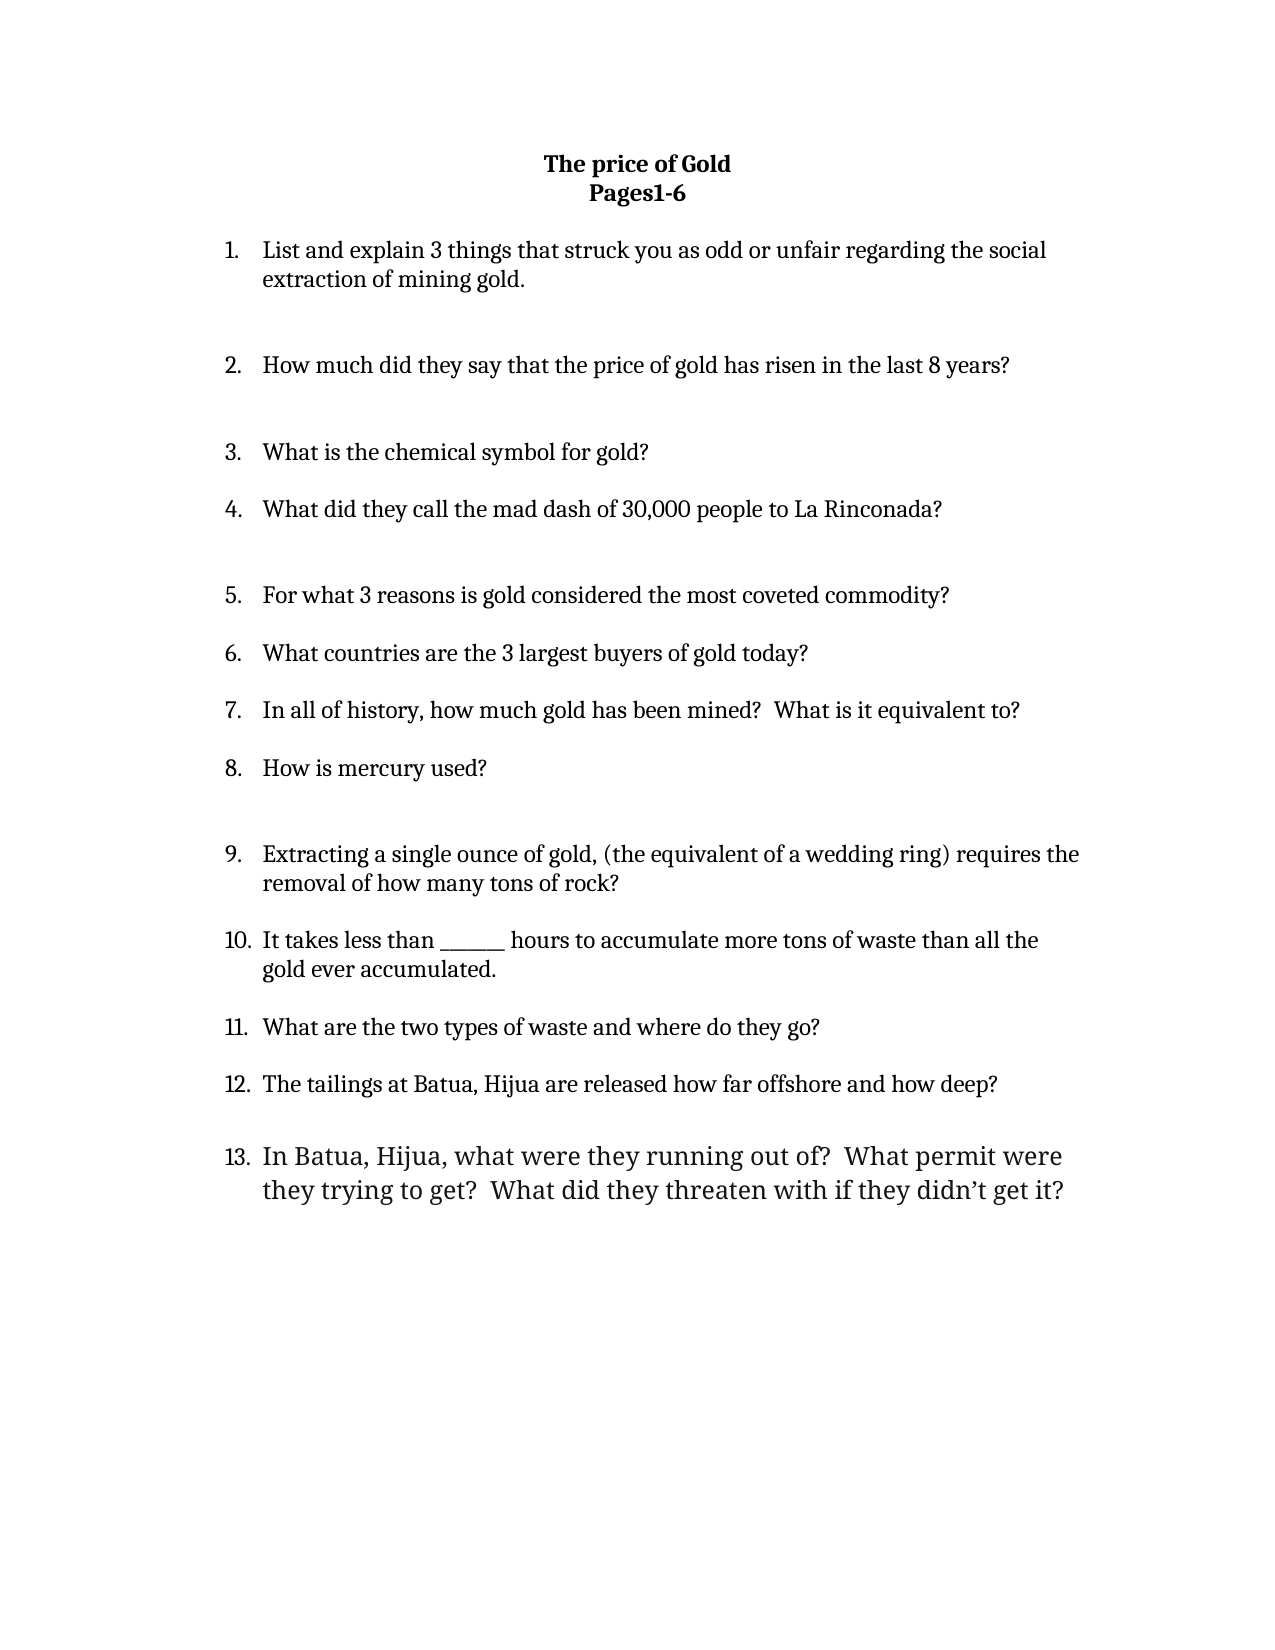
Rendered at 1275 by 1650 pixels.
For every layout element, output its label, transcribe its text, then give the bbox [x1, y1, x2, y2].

list What countries are the 3 largest buyers of gold today? [225, 639, 1087, 667]
list In all of history, how much gold has been mined? What is it equivalent to? [225, 696, 1087, 725]
list What did they call the mad dash of 30,000 people to La Rinconada? [225, 495, 1087, 524]
list For what 3 reasons is gold considered the most coveted commodity? [225, 581, 1087, 610]
list What is the chemical symbol for gold? [225, 437, 1087, 466]
text The price of Gold [187, 150, 1087, 179]
list List and explain 3 things that struck you as odd or unfair regarding the social extraction of mining gold. [225, 236, 1087, 294]
list In Batua, Hijua, what were they running out of? What permit were they trying to get? What did they threaten with if they didn’t get it? [225, 1138, 1087, 1207]
text Pages1-6 [187, 179, 1087, 207]
list Extracting a single ounce of gold, (the equivalent of a wedding ring) requires the removal of how many tons of rock? [225, 840, 1087, 897]
list The tailings at Batua, Hijua are released how far offshore and how deep? [225, 1070, 1087, 1099]
list It takes less than _______ hours to accumulate more tons of waste than all the gold ever accumulated. [225, 926, 1087, 984]
list How much did they say that the price of gold has risen in the last 8 years? [225, 351, 1087, 380]
list How is mercury used? [225, 754, 1087, 782]
list What are the two types of waste and where do they go? [225, 1012, 1087, 1041]
